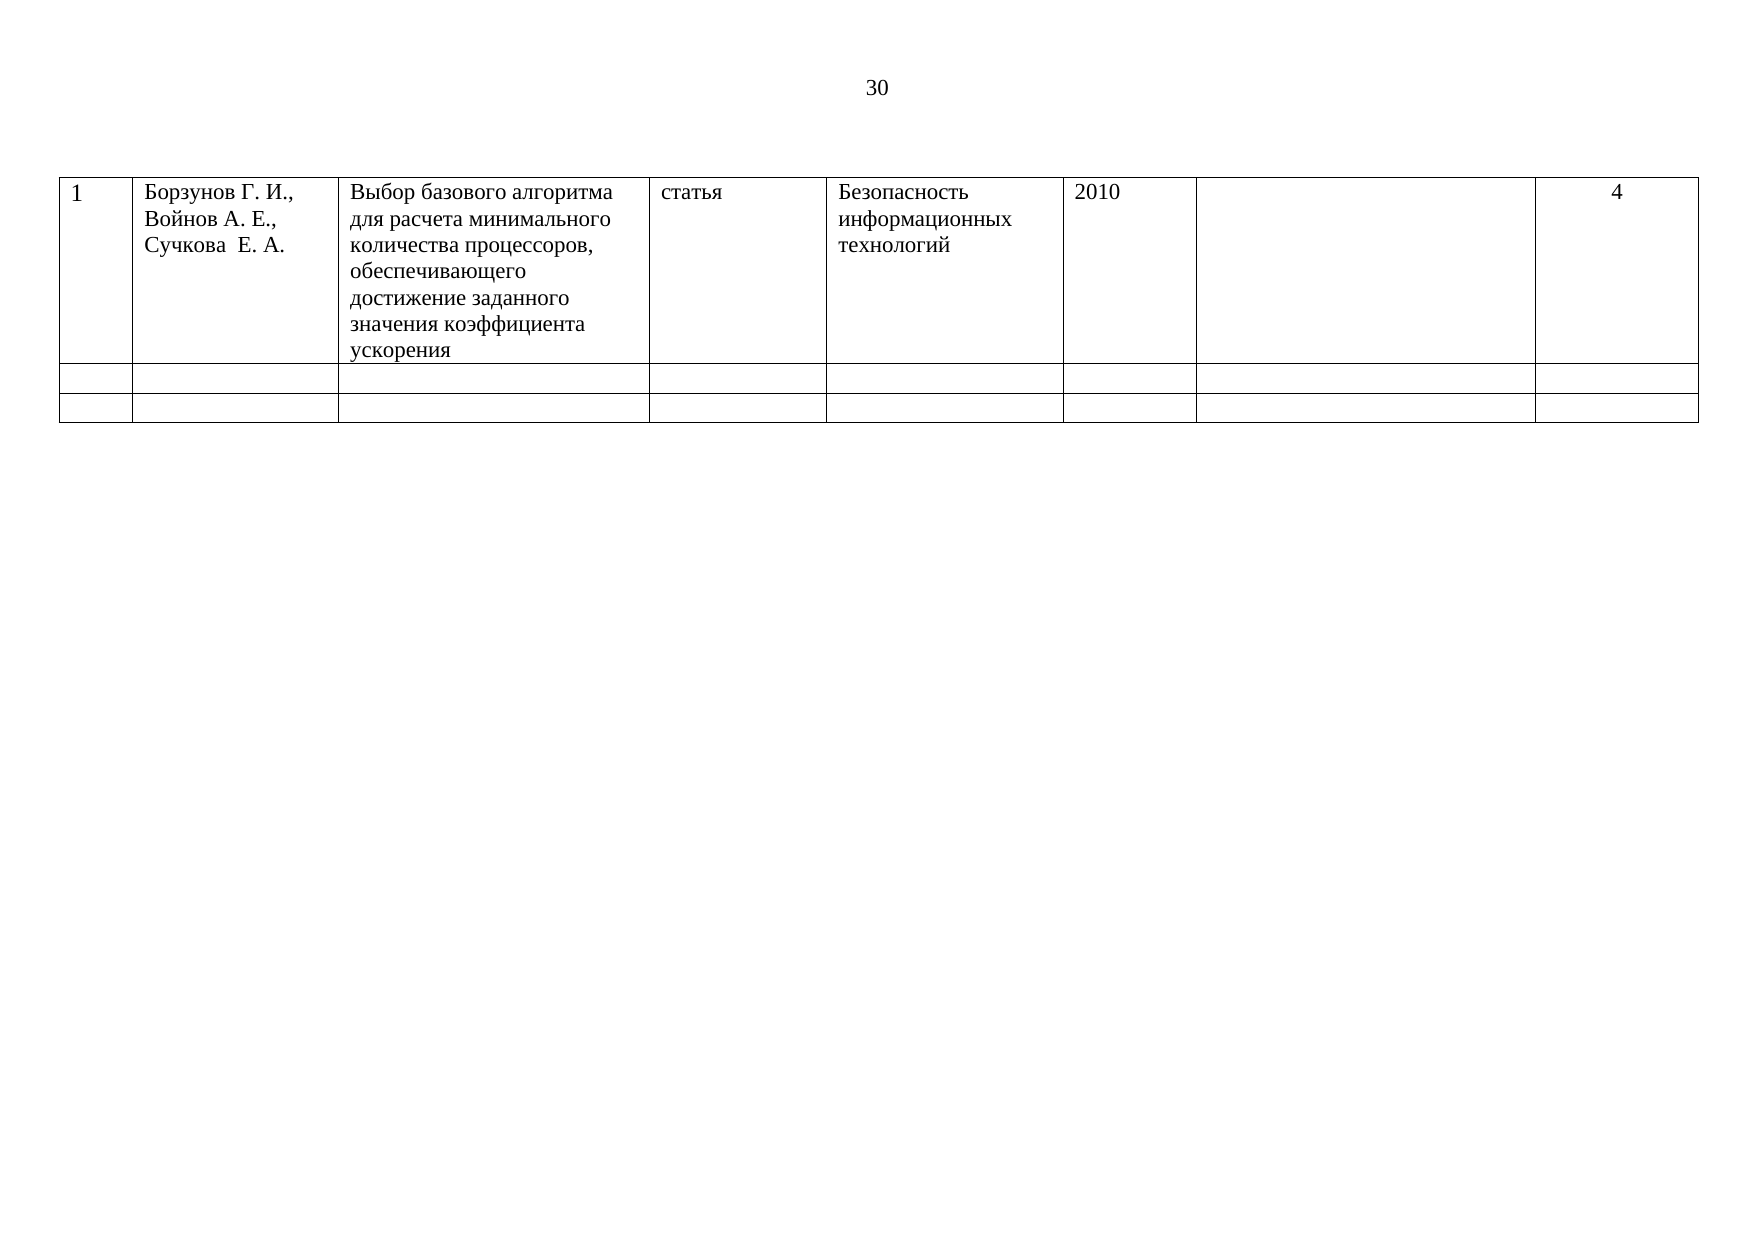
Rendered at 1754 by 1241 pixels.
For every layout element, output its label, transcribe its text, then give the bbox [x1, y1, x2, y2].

table_cell [1064, 394, 1196, 422]
table_cell [133, 394, 338, 422]
table_cell [339, 364, 649, 392]
table_cell [650, 364, 826, 392]
table_cell [1064, 364, 1196, 392]
table_cell Выбор базового алгоритма для расчета минимального количества процессоров, обеспечивающего достижение заданного значения коэффициента ускорения [339, 178, 649, 363]
table_cell Борзунов Г. И., Войнов А. Е., Сучкова Е. А. [133, 178, 338, 363]
table_cell [339, 394, 649, 422]
table_cell [827, 394, 1063, 422]
table_cell [60, 364, 132, 392]
table_cell 2010 [1064, 178, 1196, 363]
table_cell 4 [1536, 178, 1698, 363]
table_cell [1536, 394, 1698, 422]
table_cell статья [650, 178, 826, 363]
table_cell Безопасность информационных технологий [827, 178, 1063, 363]
table_cell [133, 364, 338, 392]
table_cell [650, 394, 826, 422]
table_cell [60, 394, 132, 422]
table_cell 1 [60, 178, 132, 363]
table_cell [1197, 178, 1535, 363]
table_cell [1536, 364, 1698, 392]
table_cell [1197, 394, 1535, 422]
table_cell [827, 364, 1063, 392]
table_cell [1197, 364, 1535, 392]
